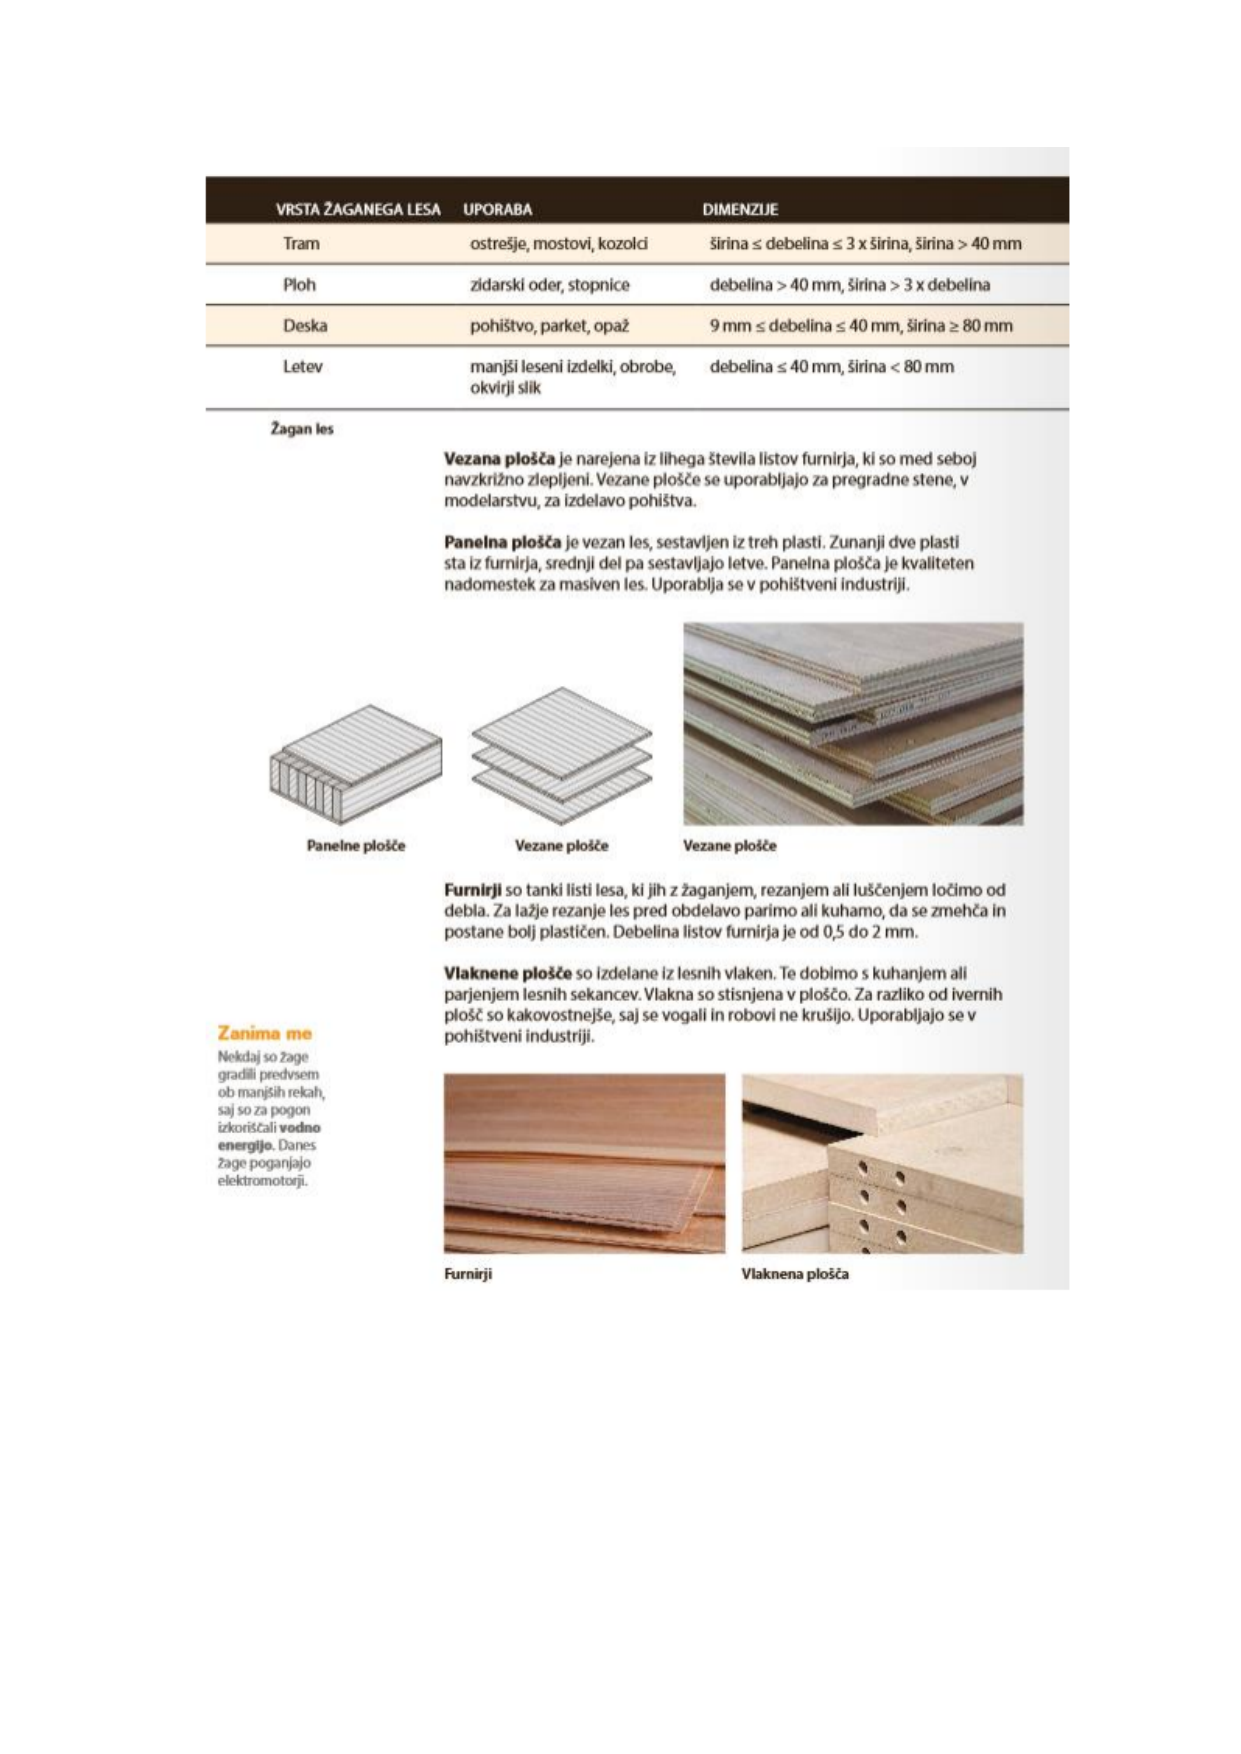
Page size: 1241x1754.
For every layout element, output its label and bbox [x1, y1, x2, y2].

picture [147, 147, 1093, 1329]
